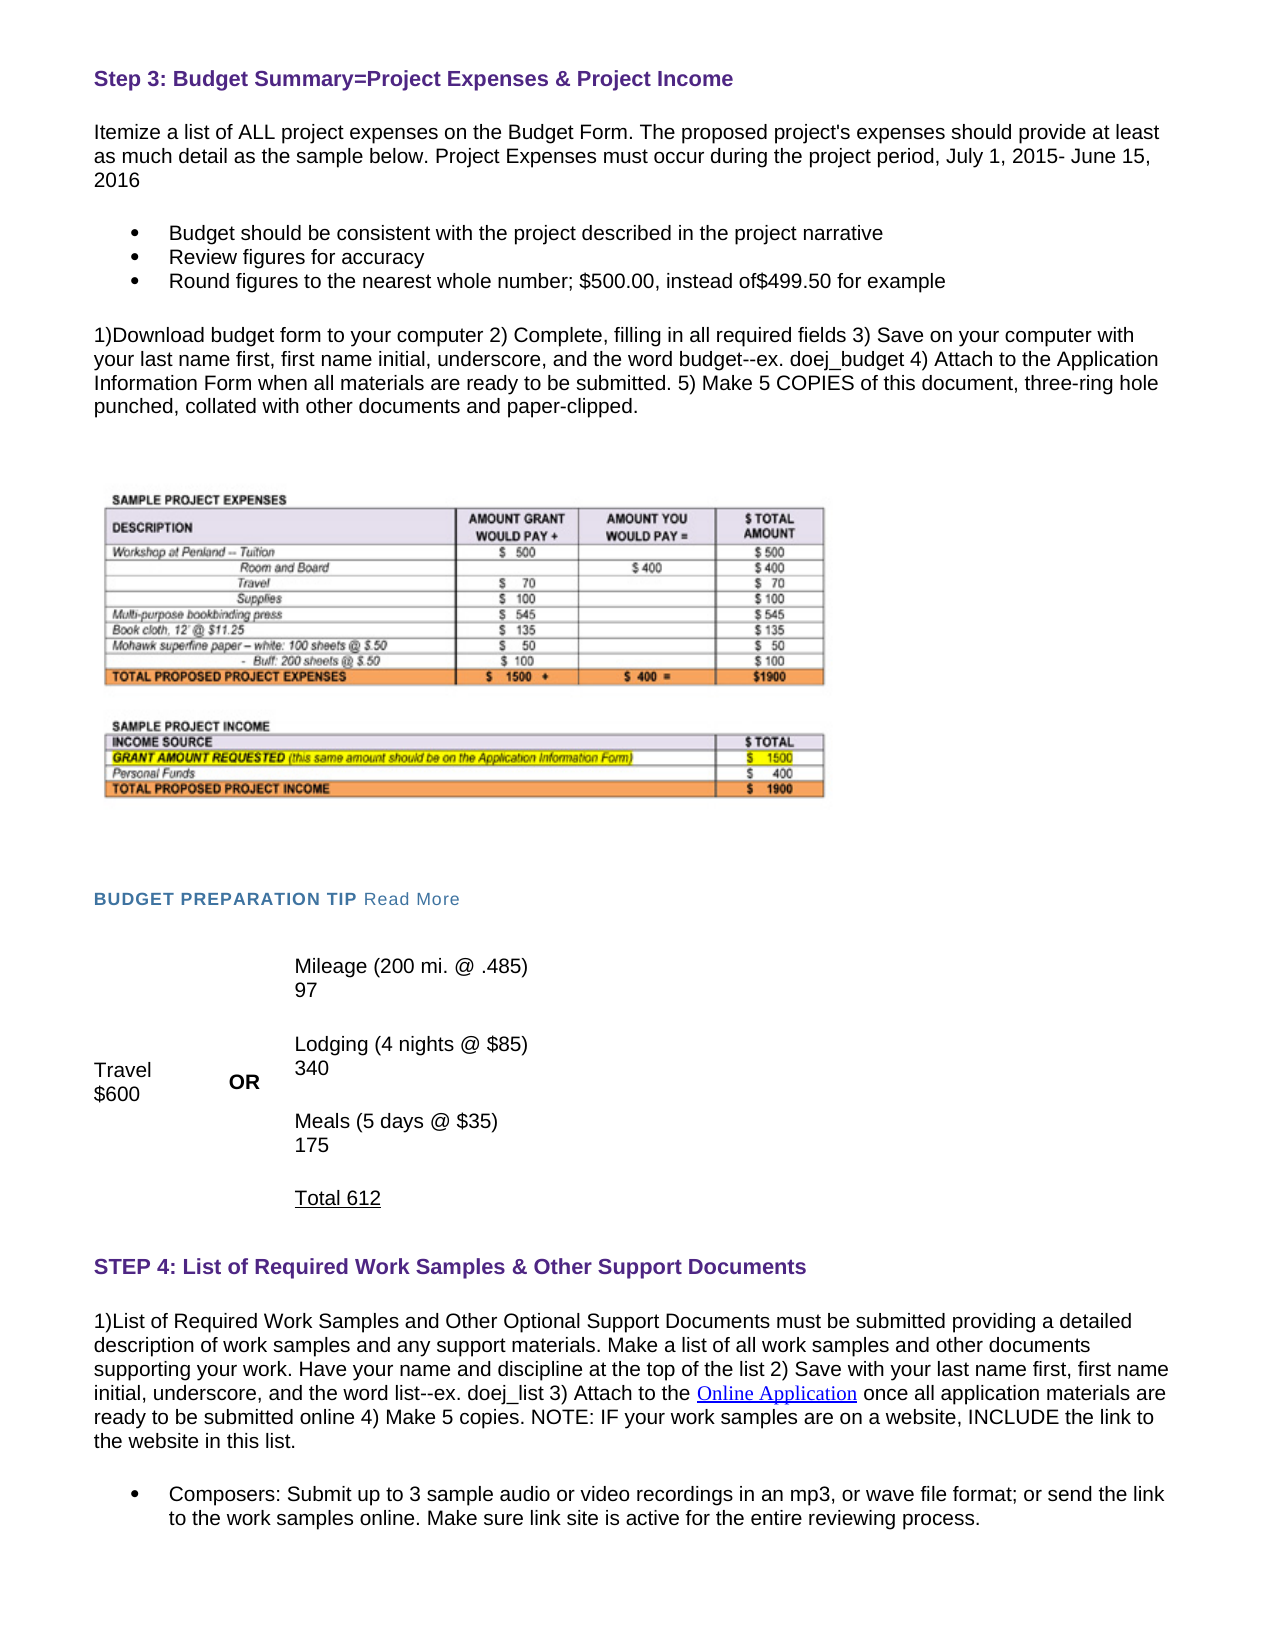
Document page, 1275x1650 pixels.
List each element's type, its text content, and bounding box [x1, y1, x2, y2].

table_header Mileage (200 mi. @ .485) 97 Lodging (4 nights @ $85) 340 Meals (5 days @ $35) 175 Total 612 [279, 939, 547, 1225]
list Composers: Submit up to 3 sample audio or video recordings in an mp3, or wave file format; or send the link to the work samples online. Make sure link site is active for the entire reviewing process. [131, 1482, 1181, 1530]
text BUDGET PREPARATION TIP Read More [94, 889, 1181, 909]
list Budget should be consistent with the project described in the project narrative [131, 221, 1181, 245]
text Itemize a list of ALL project expenses on the Budget Form. The proposed project's expenses should provide at least as much detail as the sample below. Project Expenses must occur during the project period, July 1, 2015- June 15, 2016 [94, 120, 1181, 192]
text 1)List of Required Work Samples and Other Optional Support Documents must be submitted providing a detailed description of work samples and any support materials. Make a list of all work samples and other documents supporting your work. Have your name and discipline at the top of the list 2) Save with your last name first, first name initial, underscore, and the word list--ex. doej_list 3) Attach to the Online Application once all application materials are ready to be submitted online 4) Make 5 copies. NOTE: IF your work samples are on a website, INCLUDE the link to the website in this list. [94, 1309, 1181, 1453]
table_header Travel $600 [78, 939, 213, 1225]
text 1)Download budget form to your computer 2) Complete, filling in all required fields 3) Save on your computer with your last name first, first name initial, underscore, and the word budget--ex. doej_budget 4) Attach to the Application Information Form when all materials are ready to be submitted. 5) Make 5 COPIES of this document, three-ring hole punched, collated with other documents and paper-clipped. [94, 322, 1181, 418]
text STEP 4: List of Required Work Samples & Other Support Documents [94, 1254, 1181, 1279]
picture [93, 447, 844, 860]
text Step 3: Budget Summary=Project Expenses & Project Income [94, 66, 1181, 91]
list Round figures to the nearest whole number; $500.00, instead of$499.50 for example [131, 269, 1181, 293]
table_header OR [213, 939, 279, 1225]
list Review figures for accuracy [131, 245, 1181, 269]
